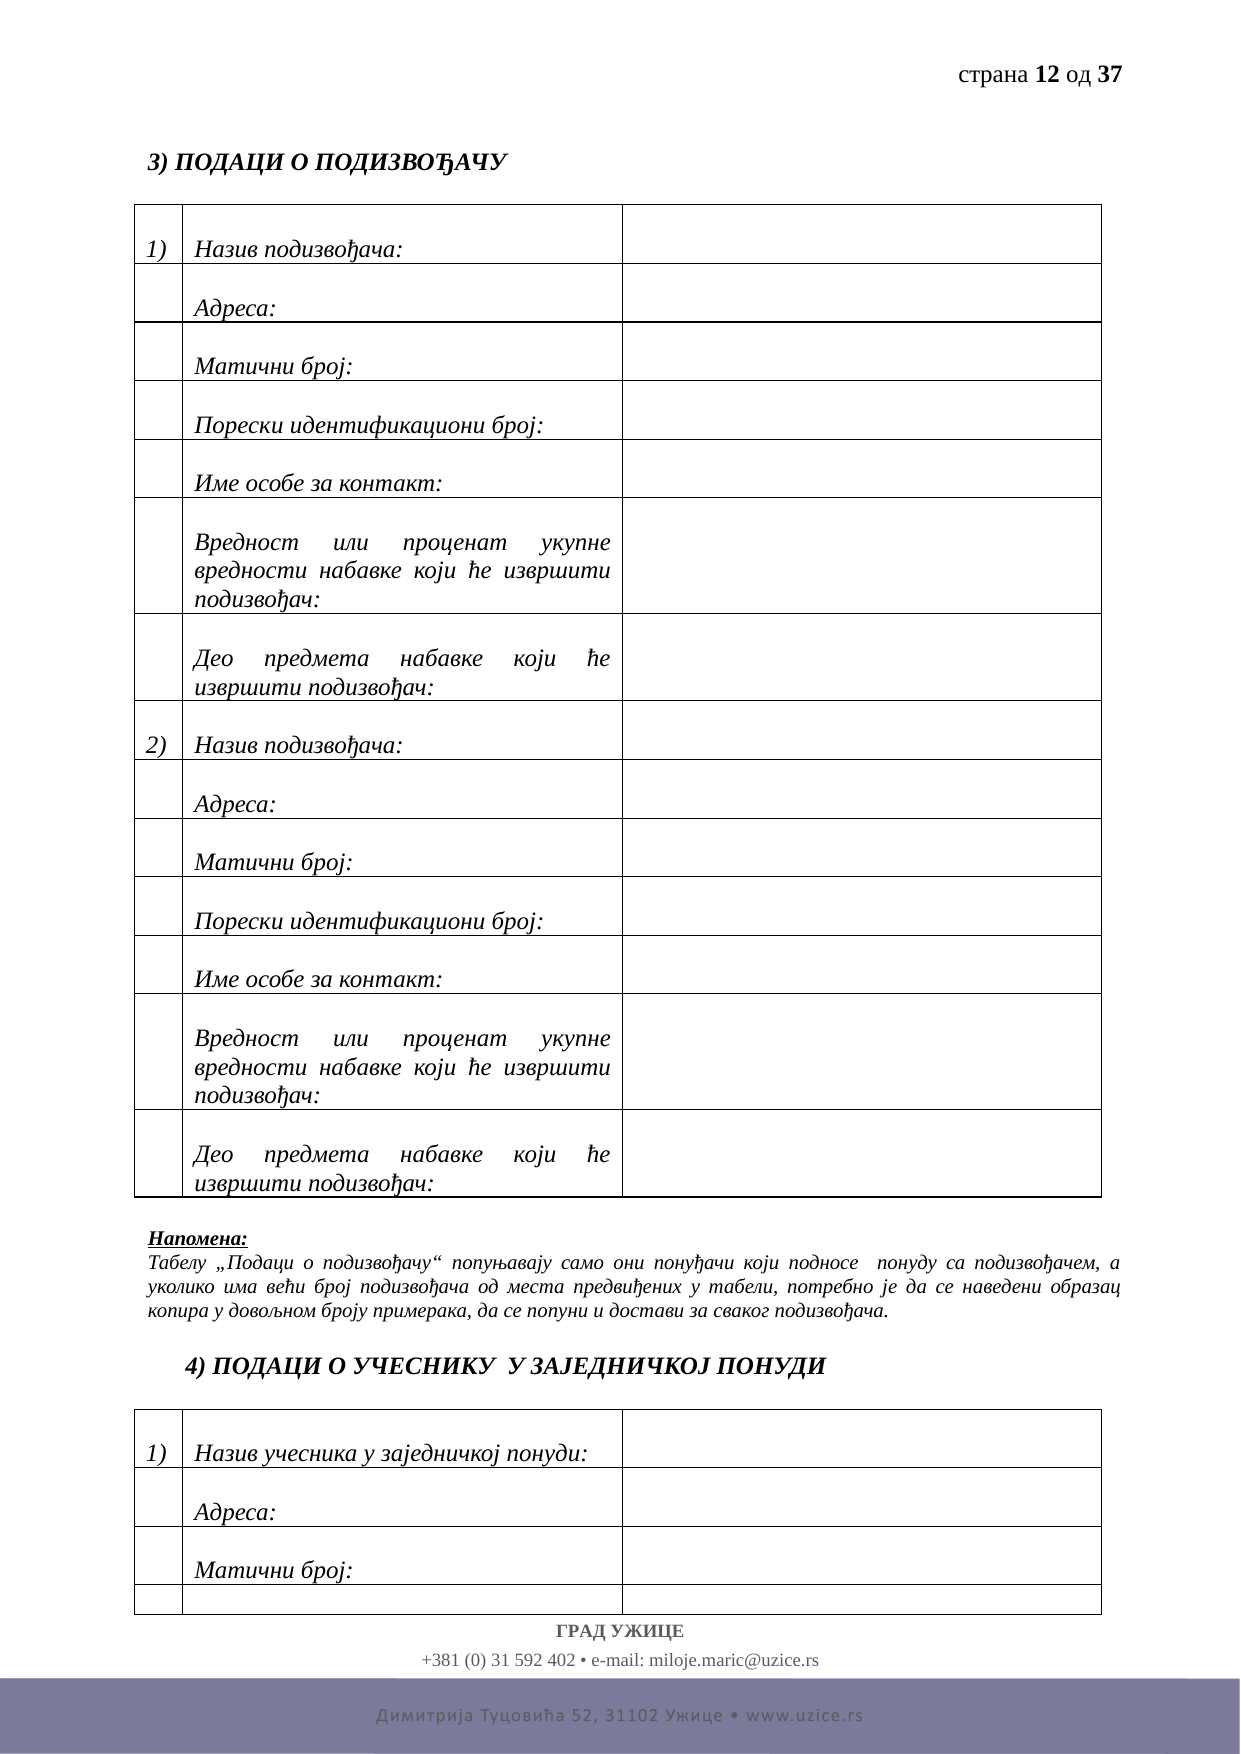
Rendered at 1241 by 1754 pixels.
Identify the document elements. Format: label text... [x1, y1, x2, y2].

table_cell [623, 381, 1101, 438]
table_cell [623, 701, 1101, 759]
picture [0, 1677, 1240, 1754]
table_cell [135, 760, 182, 817]
table_cell [135, 264, 182, 321]
table_cell [623, 819, 1101, 876]
table_header [623, 205, 1101, 263]
text Табелу „Подаци о подизвођачу“ попуњавају само они понуђачи који подносе понуду са подизвођачем, а уколико има већи број подизвођача од места предвиђених у табели, потребно је да се наведени образац копира у довољном броју примерака, да се попуни и достави за сваког подизвођача. [148, 1250, 1122, 1322]
table_cell Адреса: [183, 1468, 622, 1526]
table_cell [135, 1585, 182, 1614]
table_cell [623, 994, 1101, 1109]
table_cell Матични број: [183, 1527, 622, 1584]
text 3) ПОДАЦИ О ПОДИЗВОЂАЧУ [148, 147, 1122, 176]
table_header 1) [135, 1410, 182, 1467]
table_cell [135, 1527, 182, 1584]
table_cell Име особе за контакт: [183, 936, 622, 993]
table_header [623, 1410, 1101, 1467]
table_header 1) [135, 205, 182, 263]
table_cell [135, 498, 182, 613]
table_cell [135, 1468, 182, 1526]
table_cell [623, 498, 1101, 613]
table_cell [623, 877, 1101, 934]
table_cell 2) [135, 701, 182, 759]
table_cell [135, 877, 182, 934]
table_cell [135, 819, 182, 876]
table_cell [135, 1110, 182, 1196]
table_cell [623, 1585, 1101, 1614]
table_cell [623, 614, 1101, 700]
table_cell Матични број: [183, 323, 622, 380]
table_cell [135, 381, 182, 438]
table_header Назив учесника у заједничкој понуди: [183, 1410, 622, 1467]
table_cell [623, 1468, 1101, 1526]
table_cell Порески идентификациони број: [183, 381, 622, 438]
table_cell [183, 1585, 622, 1614]
table_cell [623, 1527, 1101, 1584]
table_cell Вредност или проценат укупне вредности набавке који ће извршити подизвођач: [183, 994, 622, 1109]
table_cell [135, 936, 182, 993]
table_cell Назив подизвођача: [183, 701, 622, 759]
table_cell Део предмета набавке који ће извршити подизвођач: [183, 1110, 622, 1196]
table_cell [623, 264, 1101, 321]
table_cell [135, 614, 182, 700]
text Напомена: [148, 1226, 1122, 1250]
text 4) ПОДАЦИ О УЧЕСНИКУ У ЗАЈЕДНИЧКОЈ ПОНУДИ [185, 1351, 1122, 1380]
table_cell [623, 1110, 1101, 1196]
table_cell [623, 440, 1101, 497]
table_cell [623, 936, 1101, 993]
table_cell [135, 440, 182, 497]
table_cell Име особе за контакт: [183, 440, 622, 497]
table_cell [623, 760, 1101, 817]
table_cell Матични број: [183, 819, 622, 876]
table_cell [623, 323, 1101, 380]
table_cell Адреса: [183, 264, 622, 321]
table_cell Део предмета набавке који ће извршити подизвођач: [183, 614, 622, 700]
table_cell Порески идентификациони број: [183, 877, 622, 934]
table_cell Вредност или проценат укупне вредности набавке који ће извршити подизвођач: [183, 498, 622, 613]
table_header Назив подизвођача: [183, 205, 622, 263]
table_cell Адреса: [183, 760, 622, 817]
table_cell [135, 994, 182, 1109]
table_cell [135, 323, 182, 380]
